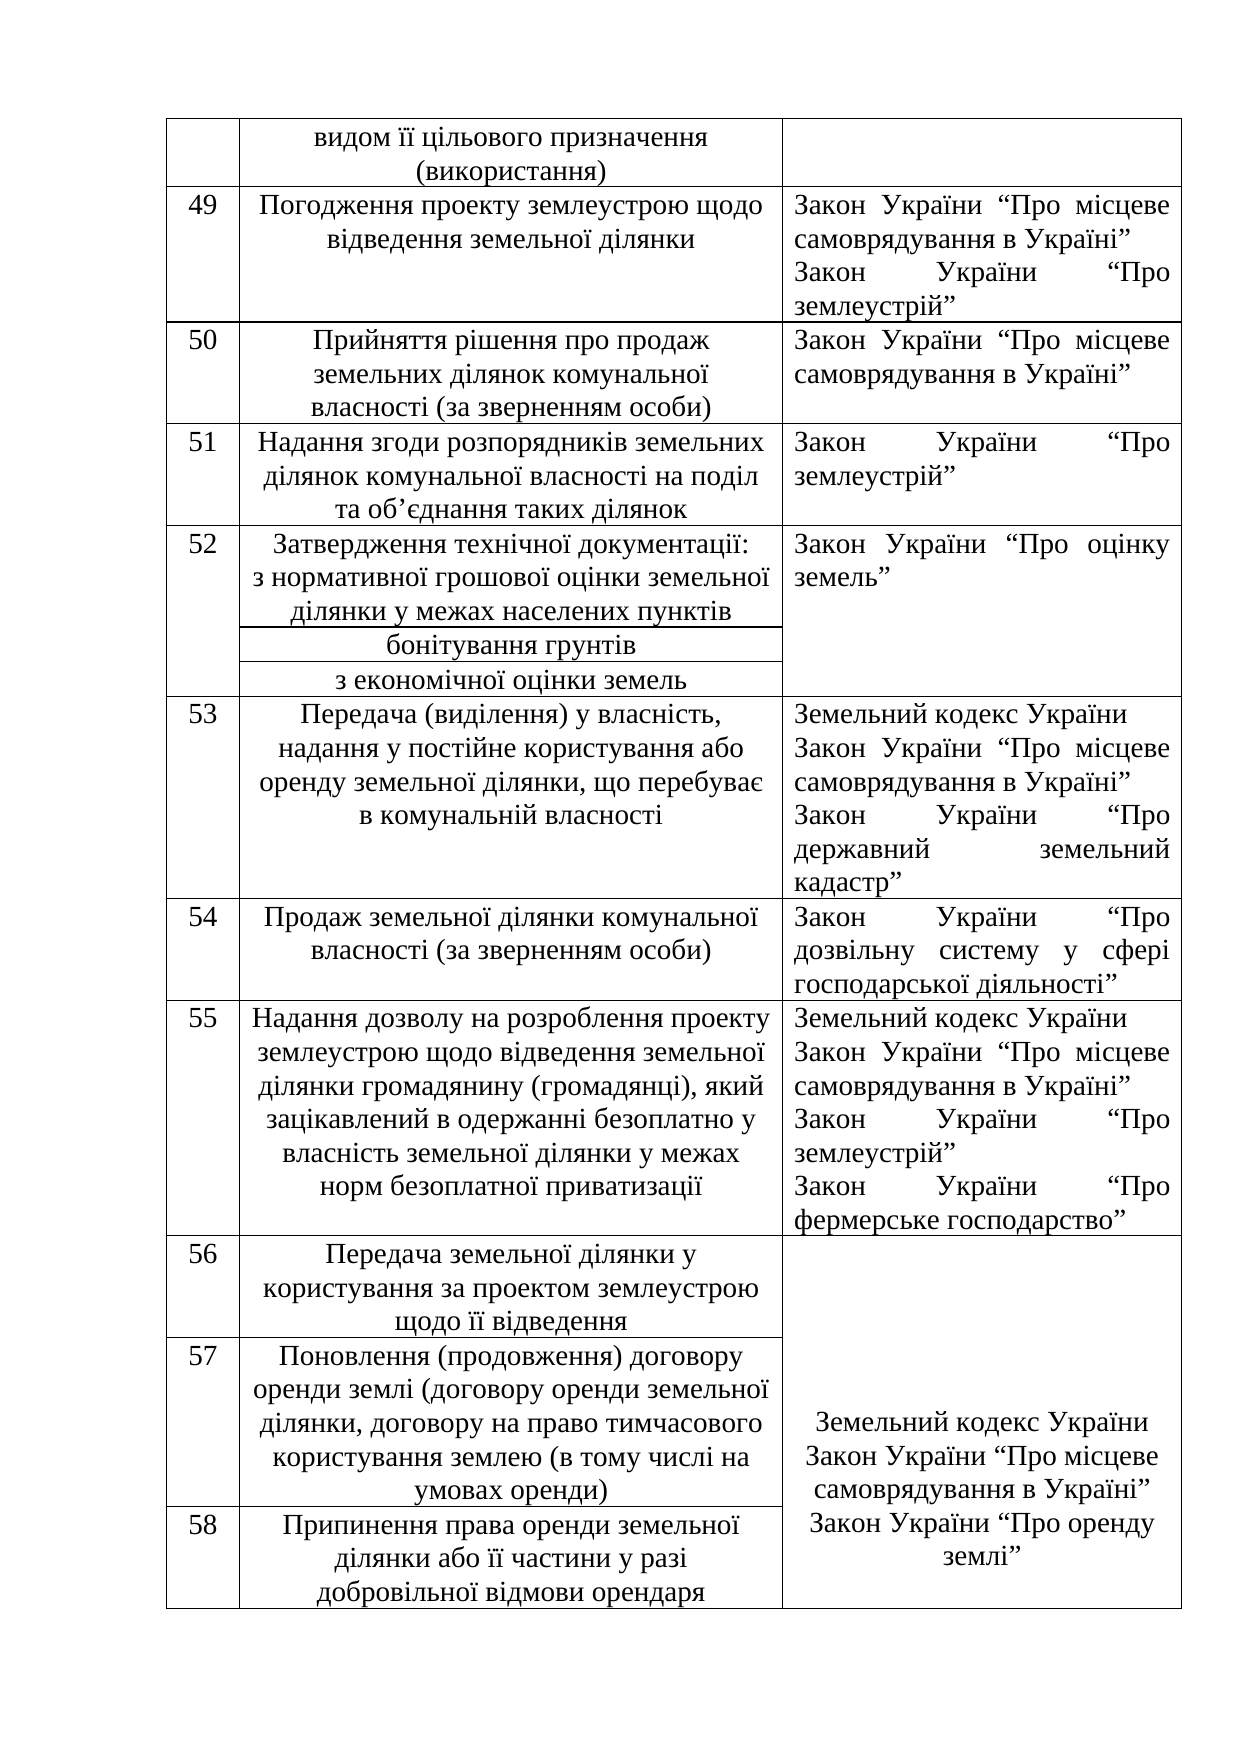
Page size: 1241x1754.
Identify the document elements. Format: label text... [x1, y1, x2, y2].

table_cell 50 [167, 323, 239, 423]
table_cell Земельний кодекс України Закон України “Про місцеве самоврядування в Україні” Закон України “Про землеустрій” Закон України “Про фермерське господарство” [783, 1001, 1181, 1235]
table_cell Прийняття рішення про продаж земельних ділянок комунальної власності (за зверненням особи) [240, 323, 782, 423]
table_cell Закон України “Про дозвільну систему у сфері господарської діяльності” [783, 899, 1181, 999]
table_cell 52 [167, 526, 239, 696]
table_cell 53 [167, 697, 239, 898]
table_cell Закон України “Про місцеве самоврядування в Україні” [783, 323, 1181, 423]
table_cell 57 [167, 1338, 239, 1506]
table_cell Продаж земельної ділянки комунальної власності (за зверненням особи) [240, 899, 782, 999]
table_cell 55 [167, 1001, 239, 1235]
table_cell Земельний кодекс України Закон України “Про місцеве самоврядування в Україні” Закон України “Про оренду землі” [783, 1236, 1181, 1607]
table_cell Припинення права оренди земельної ділянки або її частини у разі добровільної відмови орендаря [240, 1507, 782, 1607]
table_cell Поновлення (продовження) договору оренди землі (договору оренди земельної ділянки, договору на право тимчасового користування землею (в тому числі на умовах оренди) [240, 1338, 782, 1506]
table_cell Закон України “Про землеустрій” [783, 424, 1181, 525]
table_cell Погодження проекту землеустрою щодо відведення земельної ділянки [240, 187, 782, 321]
table_cell з економічної оцінки земель [240, 662, 782, 696]
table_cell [240, 119, 782, 186]
table_cell Надання дозволу на розроблення проекту землеустрою щодо відведення земельної ділянки громадянину (громадянці), який зацікавлений в одержанні безоплатно у власність земельної ділянки у межах норм безоплатної приватизації [240, 1001, 782, 1235]
table_cell Надання згоди розпорядників земельних ділянок комунальної власності на поділ та об’єднання таких ділянок [240, 424, 782, 525]
table_cell бонітування грунтів [240, 628, 782, 661]
table_cell Закон України “Про оцінку земель” [783, 526, 1181, 696]
table_cell 56 [167, 1236, 239, 1337]
table_cell Передача земельної ділянки у користування за проектом землеустрою щодо її відведення [240, 1236, 782, 1337]
table_cell Земельний кодекс України Закон України “Про місцеве самоврядування в Україні” Закон України “Про державний земельний кадастр” [783, 697, 1181, 898]
table_cell Передача (виділення) у власність, надання у постійне користування або оренду земельної ділянки, що перебуває в комунальній власності [240, 697, 782, 898]
table_cell 51 [167, 424, 239, 525]
table_cell Закон України “Про місцеве самоврядування в Україні” Закон України “Про землеустрій” [783, 187, 1181, 321]
table_cell Затвердження технічної документації: з нормативної грошової оцінки земельної ділянки у межах населених пунктів [240, 526, 782, 626]
table_cell 48 [167, 119, 239, 186]
table_cell 58 [167, 1507, 239, 1607]
table_cell 49 [167, 187, 239, 321]
table_cell 54 [167, 899, 239, 999]
